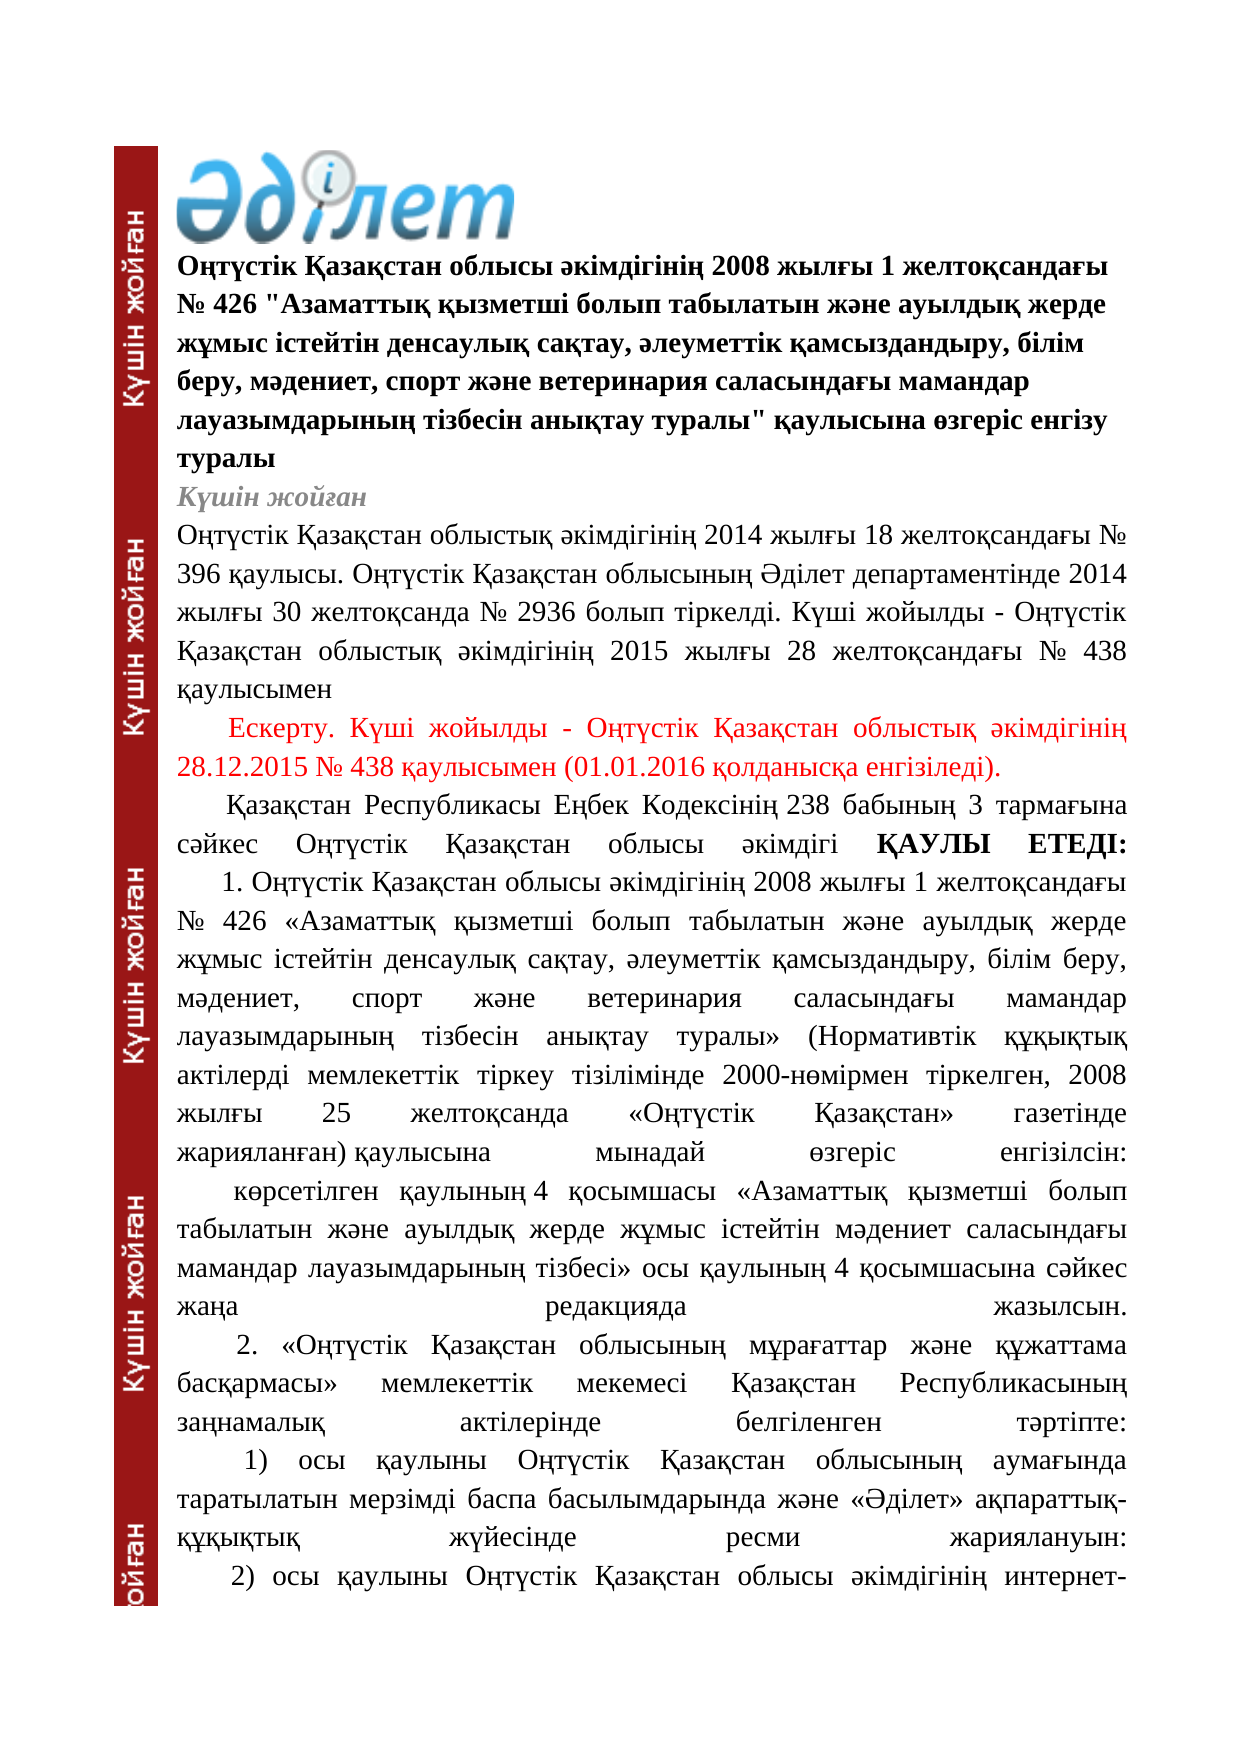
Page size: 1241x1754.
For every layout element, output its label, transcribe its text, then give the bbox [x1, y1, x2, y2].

picture [114, 782, 158, 787]
picture [114, 146, 158, 248]
picture [114, 1592, 158, 1606]
picture [114, 474, 158, 479]
picture [114, 512, 158, 517]
text Күшін жойған [112, 479, 1128, 512]
text Оңтүстік Қазақстан облыстық әкімдігінің 2014 жылғы 18 желтоқсандағы № 396 қаулысы. Оңтүстік Қазақстан облысының Әділет департаментінде 2014 жылғы 30 желтоқсанда № 2936 болып тіркелді. Күші жойылды - Оңтүстік Қазақстан облыстық әкімдігінің 2015 жылғы 28 желтоқсандағы № 438 қаулысымен [112, 517, 1128, 705]
text Оңтүстік Қазақстан облысы әкімдігінің 2008 жылғы 1 желтоқсандағы № 426 "Азаматтық қызметші болып табылатын және ауылдық жерде жұмыс істейтін денсаулық сақтау, әлеуметтік қамсыздандыру, білім беру, мәдениет, спорт және ветеринария саласындағы мамандар лауазымдарының тізбесін анықтау туралы" қаулысына өзгеріс енгізу туралы [112, 248, 1128, 474]
picture [176, 150, 515, 244]
picture [114, 705, 158, 710]
text Ескерту. Күші жойылды - Оңтүстік Қазақстан облыстық әкімдігінің 28.12.2015 № 438 қаулысымен (01.01.2016 қолданысқа енгізіледі). [112, 710, 1128, 782]
